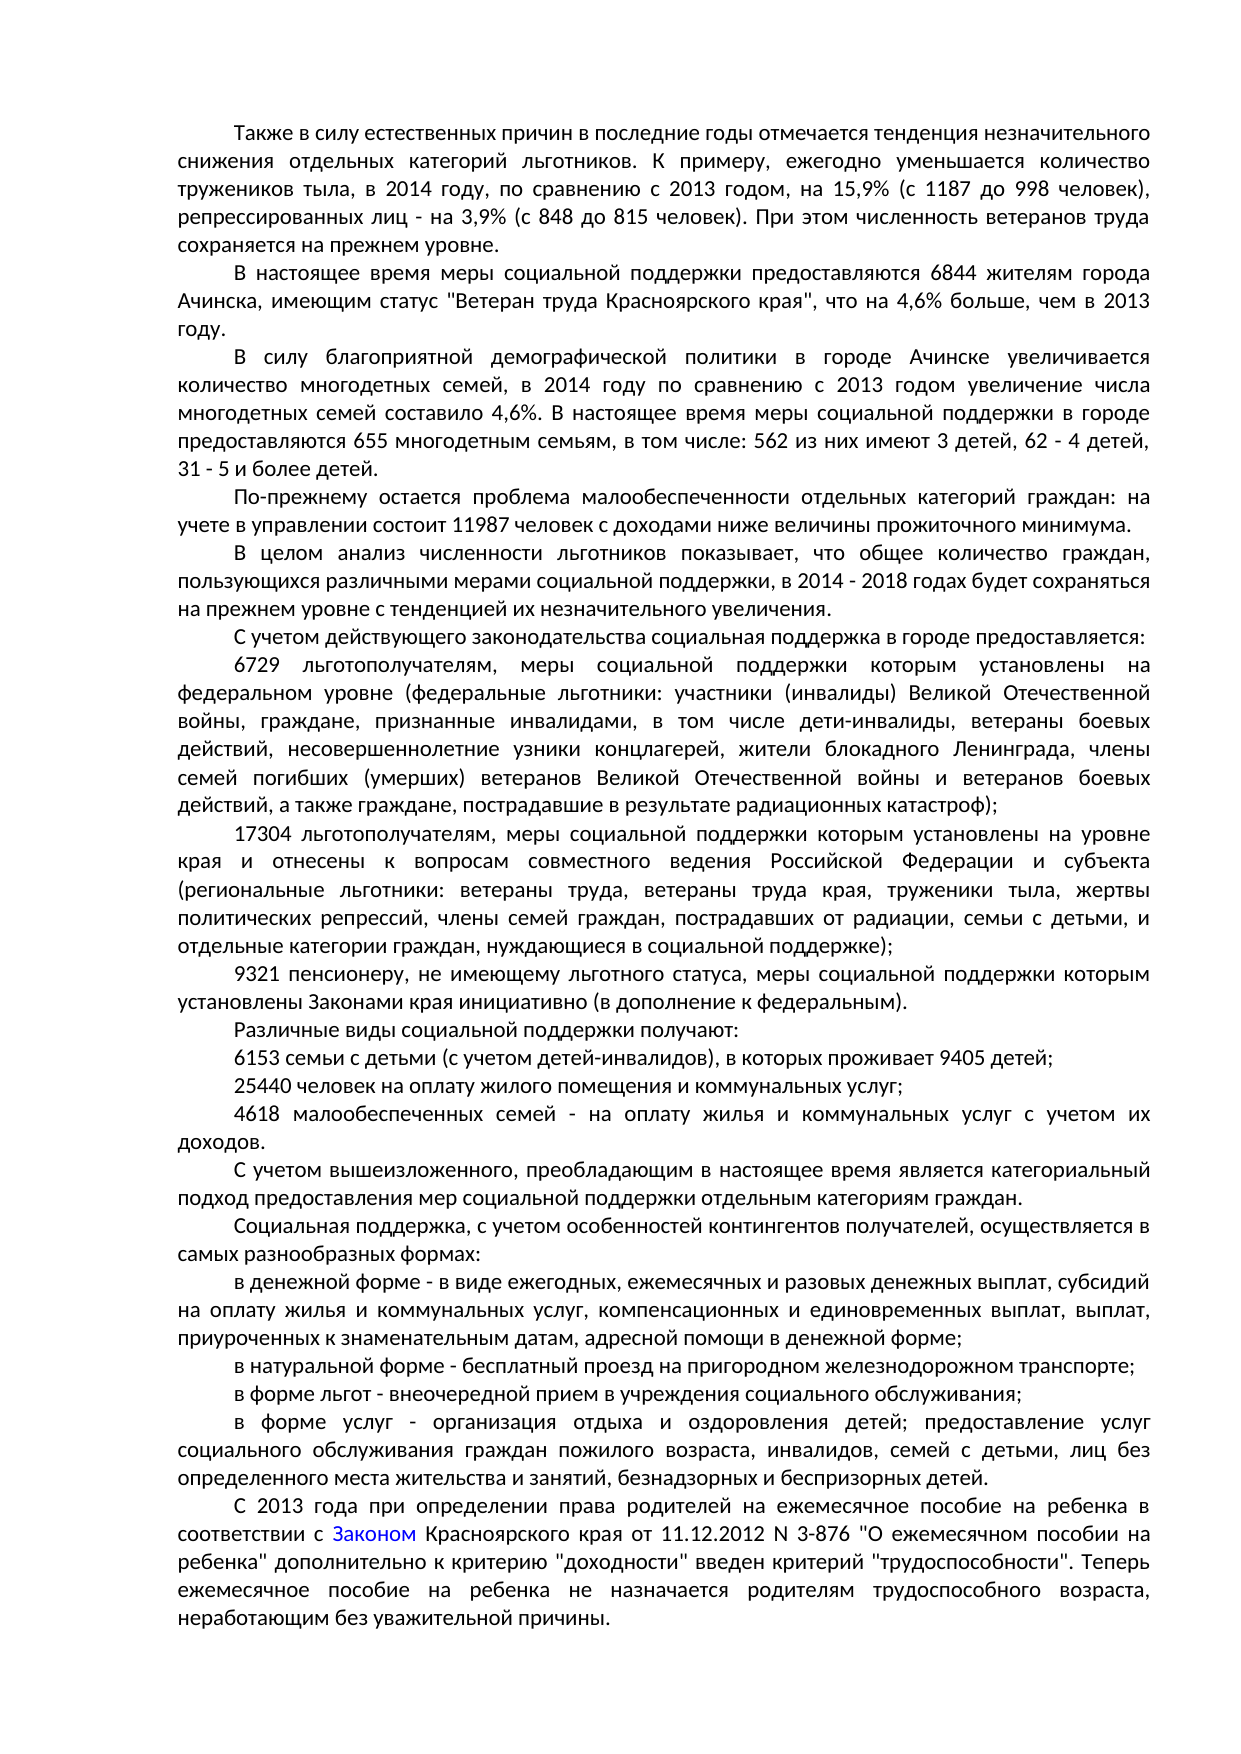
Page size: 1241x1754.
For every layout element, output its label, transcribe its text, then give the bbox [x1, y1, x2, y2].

text Различные виды социальной поддержки получают: [177, 1015, 1152, 1043]
text В настоящее время меры социальной поддержки предоставляются 6844 жителям города Ачинска, имеющим статус "Ветеран труда Красноярского края", что на 4,6% больше, чем в 2013 году. [177, 258, 1152, 342]
text Социальная поддержка, с учетом особенностей контингентов получателей, осуществляется в самых разнообразных формах: [177, 1211, 1152, 1267]
text С учетом вышеизложенного, преобладающим в настоящее время является категориальный подход предоставления мер социальной поддержки отдельным категориям граждан. [177, 1155, 1152, 1211]
text 6153 семьи с детьми (с учетом детей-инвалидов), в которых проживает 9405 детей; [177, 1043, 1152, 1071]
text 6729 льготополучателям, меры социальной поддержки которым установлены на федеральном уровне (федеральные льготники: участники (инвалиды) Великой Отечественной войны, граждане, признанные инвалидами, в том числе дети-инвалиды, ветераны боевых действий, несовершеннолетние узники концлагерей, жители блокадного Ленинграда, члены семей погибших (умерших) ветеранов Великой Отечественной войны и ветеранов боевых действий, а также граждане, пострадавшие в результате радиационных катастроф); [177, 651, 1152, 819]
text в натуральной форме - бесплатный проезд на пригородном железнодорожном транспорте; [177, 1351, 1152, 1379]
text в форме льгот - внеочередной прием в учреждения социального обслуживания; [177, 1379, 1152, 1407]
text 25440 человек на оплату жилого помещения и коммунальных услуг; [177, 1071, 1152, 1099]
text 9321 пенсионеру, не имеющему льготного статуса, меры социальной поддержки которым установлены Законами края инициативно (в дополнение к федеральным). [177, 959, 1152, 1015]
text 4618 малообеспеченных семей - на оплату жилья и коммунальных услуг с учетом их доходов. [177, 1099, 1152, 1155]
text В силу благоприятной демографической политики в городе Ачинске увеличивается количество многодетных семей, в 2014 году по сравнению с 2013 годом увеличение числа многодетных семей составило 4,6%. В настоящее время меры социальной поддержки в городе предоставляются 655 многодетным семьям, в том числе: 562 из них имеют 3 детей, 62 - 4 детей, 31 - 5 и более детей. [177, 342, 1152, 482]
text С учетом действующего законодательства социальная поддержка в городе предоставляется: [177, 622, 1152, 651]
text По-прежнему остается проблема малообеспеченности отдельных категорий граждан: на учете в управлении состоит 11987 человек с доходами ниже величины прожиточного минимума. [177, 482, 1152, 538]
text в форме услуг - организация отдыха и оздоровления детей; предоставление услуг социального обслуживания граждан пожилого возраста, инвалидов, семей с детьми, лиц без определенного места жительства и занятий, безнадзорных и беспризорных детей. [177, 1407, 1152, 1491]
text в денежной форме - в виде ежегодных, ежемесячных и разовых денежных выплат, субсидий на оплату жилья и коммунальных услуг, компенсационных и единовременных выплат, выплат, приуроченных к знаменательным датам, адресной помощи в денежной форме; [177, 1267, 1152, 1351]
text В целом анализ численности льготников показывает, что общее количество граждан, пользующихся различными мерами социальной поддержки, в 2014 - 2018 годах будет сохраняться на прежнем уровне с тенденцией их незначительного увеличения. [177, 538, 1152, 622]
text 17304 льготополучателям, меры социальной поддержки которым установлены на уровне края и отнесены к вопросам совместного ведения Российской Федерации и субъекта (региональные льготники: ветераны труда, ветераны труда края, труженики тыла, жертвы политических репрессий, члены семей граждан, пострадавших от радиации, семьи с детьми, и отдельные категории граждан, нуждающиеся в социальной поддержке); [177, 819, 1152, 959]
text Также в силу естественных причин в последние годы отмечается тенденция незначительного снижения отдельных категорий льготников. К примеру, ежегодно уменьшается количество тружеников тыла, в 2014 году, по сравнению с 2013 годом, на 15,9% (с 1187 до 998 человек), репрессированных лиц - на 3,9% (с 848 до 815 человек). При этом численность ветеранов труда сохраняется на прежнем уровне. [177, 118, 1152, 258]
text С 2013 года при определении права родителей на ежемесячное пособие на ребенка в соответствии с Законом Красноярского края от 11.12.2012 N 3-876 "О ежемесячном пособии на ребенка" дополнительно к критерию "доходности" введен критерий "трудоспособности". Теперь ежемесячное пособие на ребенка не назначается родителям трудоспособного возраста, неработающим без уважительной причины. [177, 1491, 1152, 1631]
